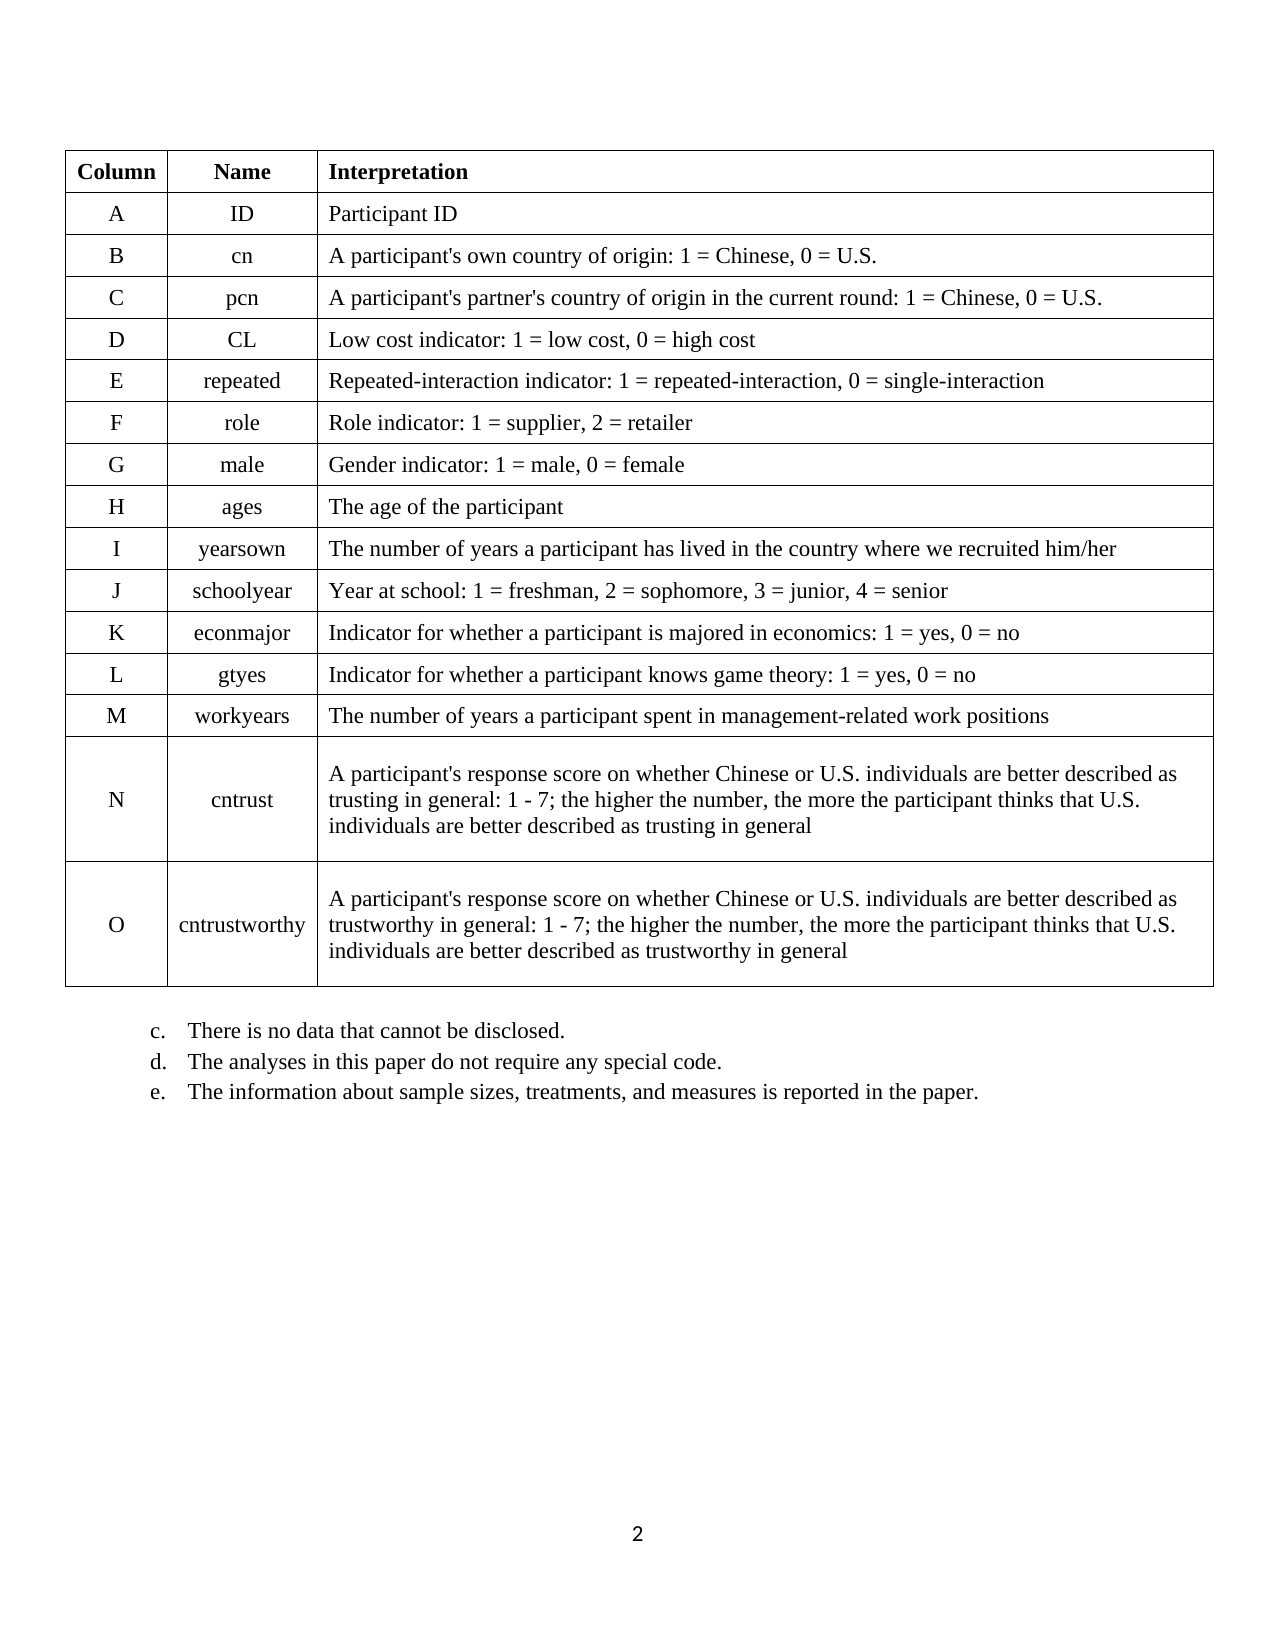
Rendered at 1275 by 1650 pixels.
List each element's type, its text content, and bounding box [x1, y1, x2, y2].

table_cell role [168, 402, 317, 443]
table_cell The age of the participant [318, 486, 1213, 527]
table_cell cntrustworthy [168, 862, 317, 986]
table_cell econmajor [168, 612, 317, 652]
table_cell cn [168, 235, 317, 276]
list There is no data that cannot be disclosed. [150, 1017, 1125, 1044]
table_cell pcn [168, 277, 317, 317]
table_cell H [66, 486, 167, 527]
table_cell A participant's own country of origin: 1 = Chinese, 0 = U.S. [318, 235, 1213, 276]
table_cell Year at school: 1 = freshman, 2 = sophomore, 3 = junior, 4 = senior [318, 570, 1213, 611]
table_cell E [66, 360, 167, 401]
table_cell gtyes [168, 654, 317, 694]
table_cell ages [168, 486, 317, 527]
table_cell O [66, 862, 167, 986]
table_cell L [66, 654, 167, 694]
table_cell K [66, 612, 167, 652]
table_cell J [66, 570, 167, 611]
table_cell male [168, 444, 317, 485]
table_cell Indicator for whether a participant knows game theory: 1 = yes, 0 = no [318, 654, 1213, 694]
table_cell Indicator for whether a participant is majored in economics: 1 = yes, 0 = no [318, 612, 1213, 652]
table_header Column [66, 151, 167, 192]
table_cell CL [168, 319, 317, 359]
table_cell Role indicator: 1 = supplier, 2 = retailer [318, 402, 1213, 443]
table_cell I [66, 528, 167, 569]
table_cell Gender indicator: 1 = male, 0 = female [318, 444, 1213, 485]
table_header Interpretation [318, 151, 1213, 192]
table_cell A participant's response score on whether Chinese or U.S. individuals are better described as trustworthy in general: 1 - 7; the higher the number, the more the participant thinks that U.S. individuals are better described as trustworthy in general [318, 862, 1213, 986]
table_cell workyears [168, 695, 317, 736]
table_header Name [168, 151, 317, 192]
table_cell A participant's partner's country of origin in the current round: 1 = Chinese, 0 = U.S. [318, 277, 1213, 317]
table_cell The number of years a participant has lived in the country where we recruited him/her [318, 528, 1213, 569]
table_cell M [66, 695, 167, 736]
table_cell The number of years a participant spent in management-related work positions [318, 695, 1213, 736]
table_cell N [66, 737, 167, 861]
table_cell schoolyear [168, 570, 317, 611]
table_cell C [66, 277, 167, 317]
table_cell Repeated-interaction indicator: 1 = repeated-interaction, 0 = single-interaction [318, 360, 1213, 401]
table_cell repeated [168, 360, 317, 401]
table_cell Low cost indicator: 1 = low cost, 0 = high cost [318, 319, 1213, 359]
table_cell A participant's response score on whether Chinese or U.S. individuals are better described as trusting in general: 1 - 7; the higher the number, the more the participant thinks that U.S. individuals are better described as trusting in general [318, 737, 1213, 861]
list The information about sample sizes, treatments, and measures is reported in the paper. [150, 1078, 1125, 1104]
table_cell B [66, 235, 167, 276]
table_cell cntrust [168, 737, 317, 861]
table_cell A [66, 193, 167, 234]
list The analyses in this paper do not require any special code. [150, 1048, 1125, 1074]
table_cell ID [168, 193, 317, 234]
table_cell D [66, 319, 167, 359]
table_cell yearsown [168, 528, 317, 569]
table_cell F [66, 402, 167, 443]
table_cell Participant ID [318, 193, 1213, 234]
table_cell G [66, 444, 167, 485]
